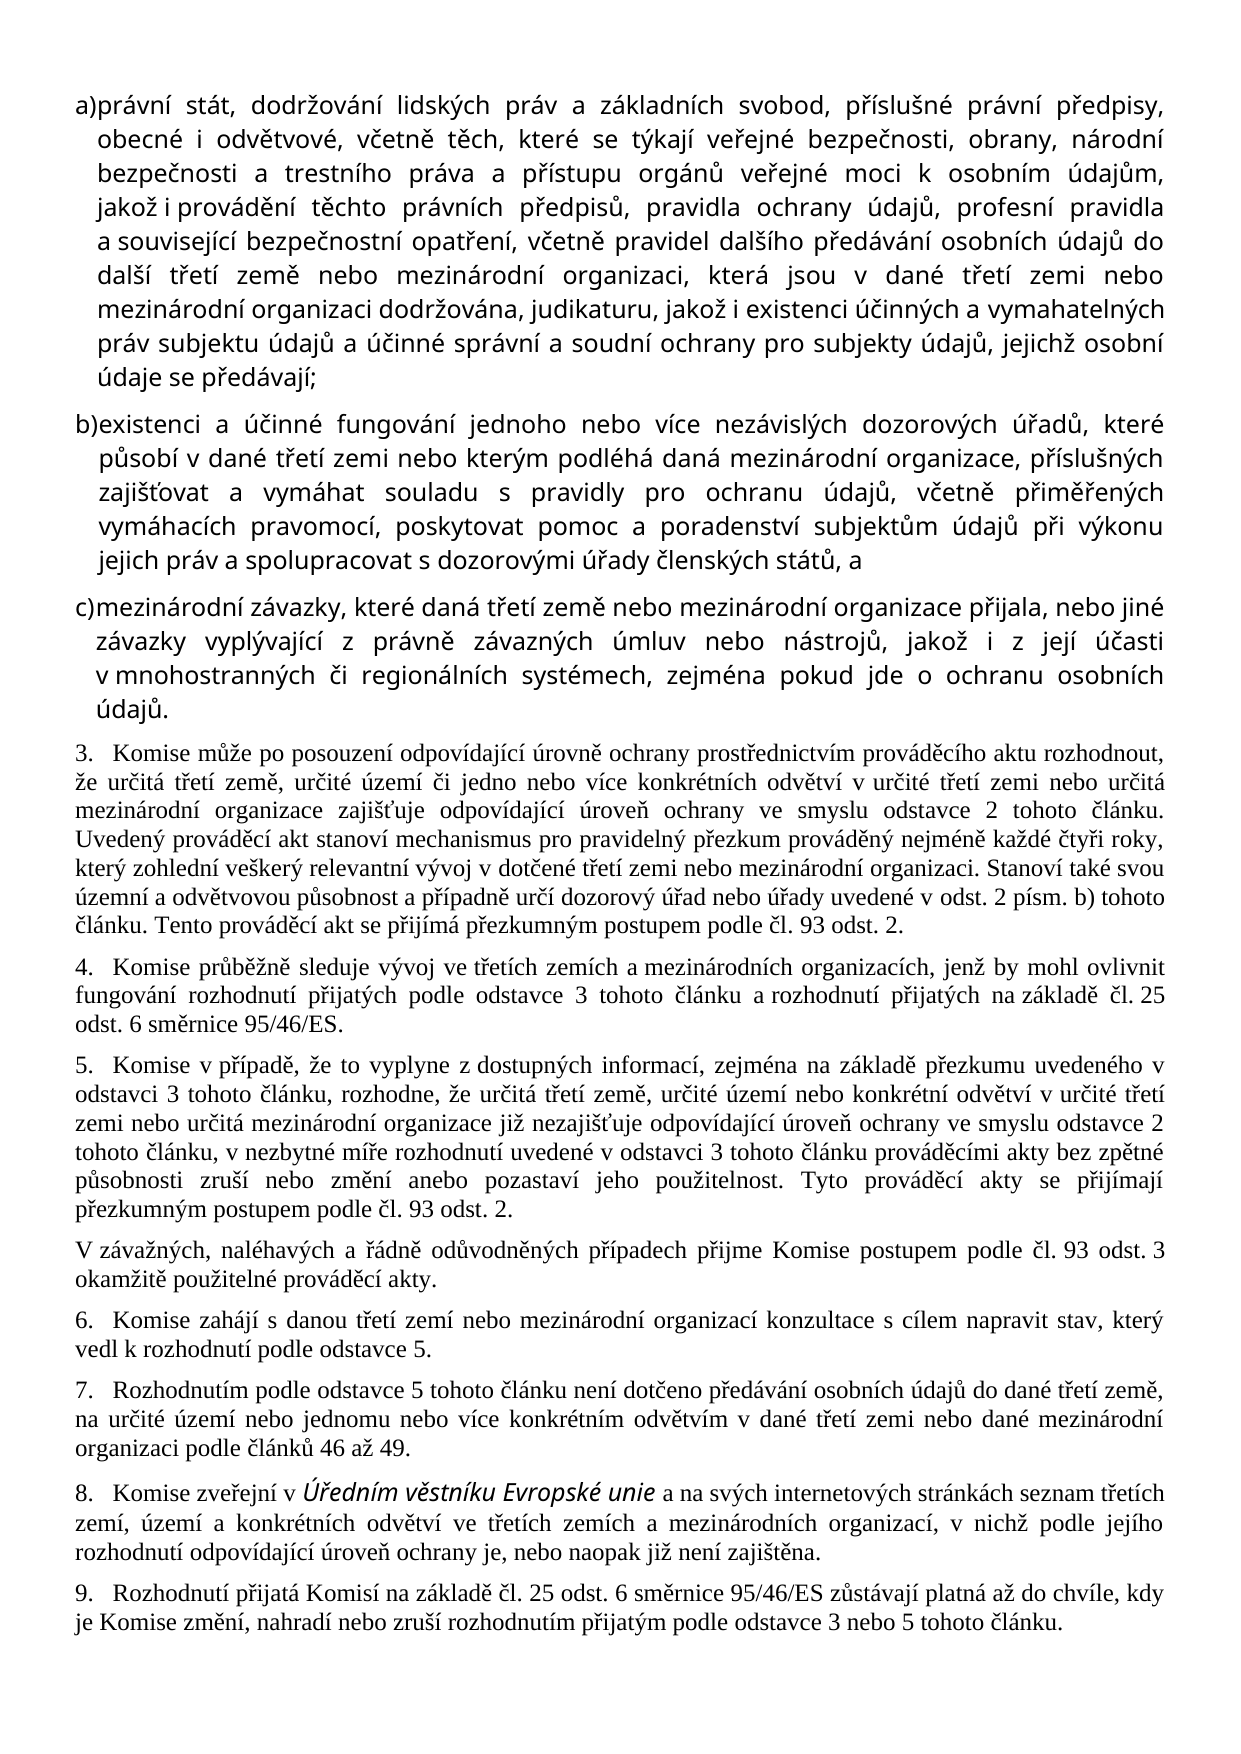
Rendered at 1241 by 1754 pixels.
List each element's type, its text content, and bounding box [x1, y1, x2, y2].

table_header a) [75, 75, 97, 394]
text 4. Komise průběžně sleduje vývoj ve třetích zemích a mezinárodních organizacích, jenž by mohl ovlivnit fungování rozhodnutí přijatých podle odstavce 3 tohoto článku a rozhodnutí přijatých na základě čl. 25 odst. 6 směrnice 95/46/ES. [75, 952, 1165, 1038]
table_header b) [75, 394, 98, 577]
text 6. Komise zahájí s danou třetí zemí nebo mezinárodní organizací konzultace s cílem napravit stav, který vedl k rozhodnutí podle odstavce 5. [75, 1306, 1165, 1363]
table_header c) [75, 577, 96, 726]
text 8. Komise zveřejní v Úředním věstníku Evropské unie a na svých internetových stránkách seznam třetích zemí, území a konkrétních odvětví ve třetích zemích a mezinárodních organizací, v nichž podle jejího rozhodnutí odpovídající úroveň ochrany je, nebo naopak již není zajištěna. [75, 1474, 1165, 1566]
text 3. Komise může po posouzení odpovídající úrovně ochrany prostřednictvím prováděcího aktu rozhodnout, že určitá třetí země, určité území či jedno nebo více konkrétních odvětví v určité třetí zemi nebo určitá mezinárodní organizace zajišťuje odpovídající úroveň ochrany ve smyslu odstavce 2 tohoto článku. Uvedený prováděcí akt stanoví mechanismus pro pravidelný přezkum prováděný nejméně každé čtyři roky, který zohlední veškerý relevantní vývoj v dotčené třetí zemi nebo mezinárodní organizaci. Stanoví také svou územní a odvětvovou působnost a případně určí dozorový úřad nebo úřady uvedené v odst. 2 písm. b) tohoto článku. Tento prováděcí akt se přijímá přezkumným postupem podle čl. 93 odst. 2. [75, 738, 1165, 939]
text 9. Rozhodnutí přijatá Komisí na základě čl. 25 odst. 6 směrnice 95/46/ES zůstávají platná až do chvíle, kdy je Komise změní, nahradí nebo zruší rozhodnutím přijatým podle odstavce 3 nebo 5 tohoto článku. [75, 1578, 1165, 1636]
table_header právní stát, dodržování lidských práv a základních svobod, příslušné právní předpisy, obecné i odvětvové, včetně těch, které se týkají veřejné bezpečnosti, obrany, národní bezpečnosti a trestního práva a přístupu orgánů veřejné moci k osobním údajům, jakož i provádění těchto právních předpisů, pravidla ochrany údajů, profesní pravidla a související bezpečnostní opatření, včetně pravidel dalšího předávání osobních údajů do další třetí země nebo mezinárodní organizaci, která jsou v dané třetí zemi nebo mezinárodní organizaci dodržována, judikaturu, jakož i existenci účinných a vymahatelných práv subjektu údajů a účinné správní a soudní ochrany pro subjekty údajů, jejichž osobní údaje se předávají; [97, 75, 1165, 394]
text 5. Komise v případě, že to vyplyne z dostupných informací, zejména na základě přezkumu uvedeného v odstavci 3 tohoto článku, rozhodne, že určitá třetí země, určité území nebo konkrétní odvětví v určité třetí zemi nebo určitá mezinárodní organizace již nezajišťuje odpovídající úroveň ochrany ve smyslu odstavce 2 tohoto článku, v nezbytné míře rozhodnutí uvedené v odstavci 3 tohoto článku prováděcími akty bez zpětné působnosti zruší nebo změní anebo pozastaví jeho použitelnost. Tyto prováděcí akty se přijímají přezkumným postupem podle čl. 93 odst. 2. [75, 1051, 1165, 1223]
table_header mezinárodní závazky, které daná třetí země nebo mezinárodní organizace přijala, nebo jiné závazky vyplývající z právně závazných úmluv nebo nástrojů, jakož i z její účasti v mnohostranných či regionálních systémech, zejména pokud jde o ochranu osobních údajů. [96, 577, 1165, 726]
text V závažných, naléhavých a řádně odůvodněných případech přijme Komise postupem podle čl. 93 odst. 3 okamžitě použitelné prováděcí akty. [75, 1236, 1165, 1293]
table_header existenci a účinné fungování jednoho nebo více nezávislých dozorových úřadů, které působí v dané třetí zemi nebo kterým podléhá daná mezinárodní organizace, příslušných zajišťovat a vymáhat souladu s pravidly pro ochranu údajů, včetně přiměřených vymáhacích pravomocí, poskytovat pomoc a poradenství subjektům údajů při výkonu jejich práv a spolupracovat s dozorovými úřady členských států, a [98, 394, 1165, 577]
text 7. Rozhodnutím podle odstavce 5 tohoto článku není dotčeno předávání osobních údajů do dané třetí země, na určité území nebo jednomu nebo více konkrétním odvětvím v dané třetí zemi nebo dané mezinárodní organizaci podle článků 46 až 49. [75, 1376, 1165, 1462]
